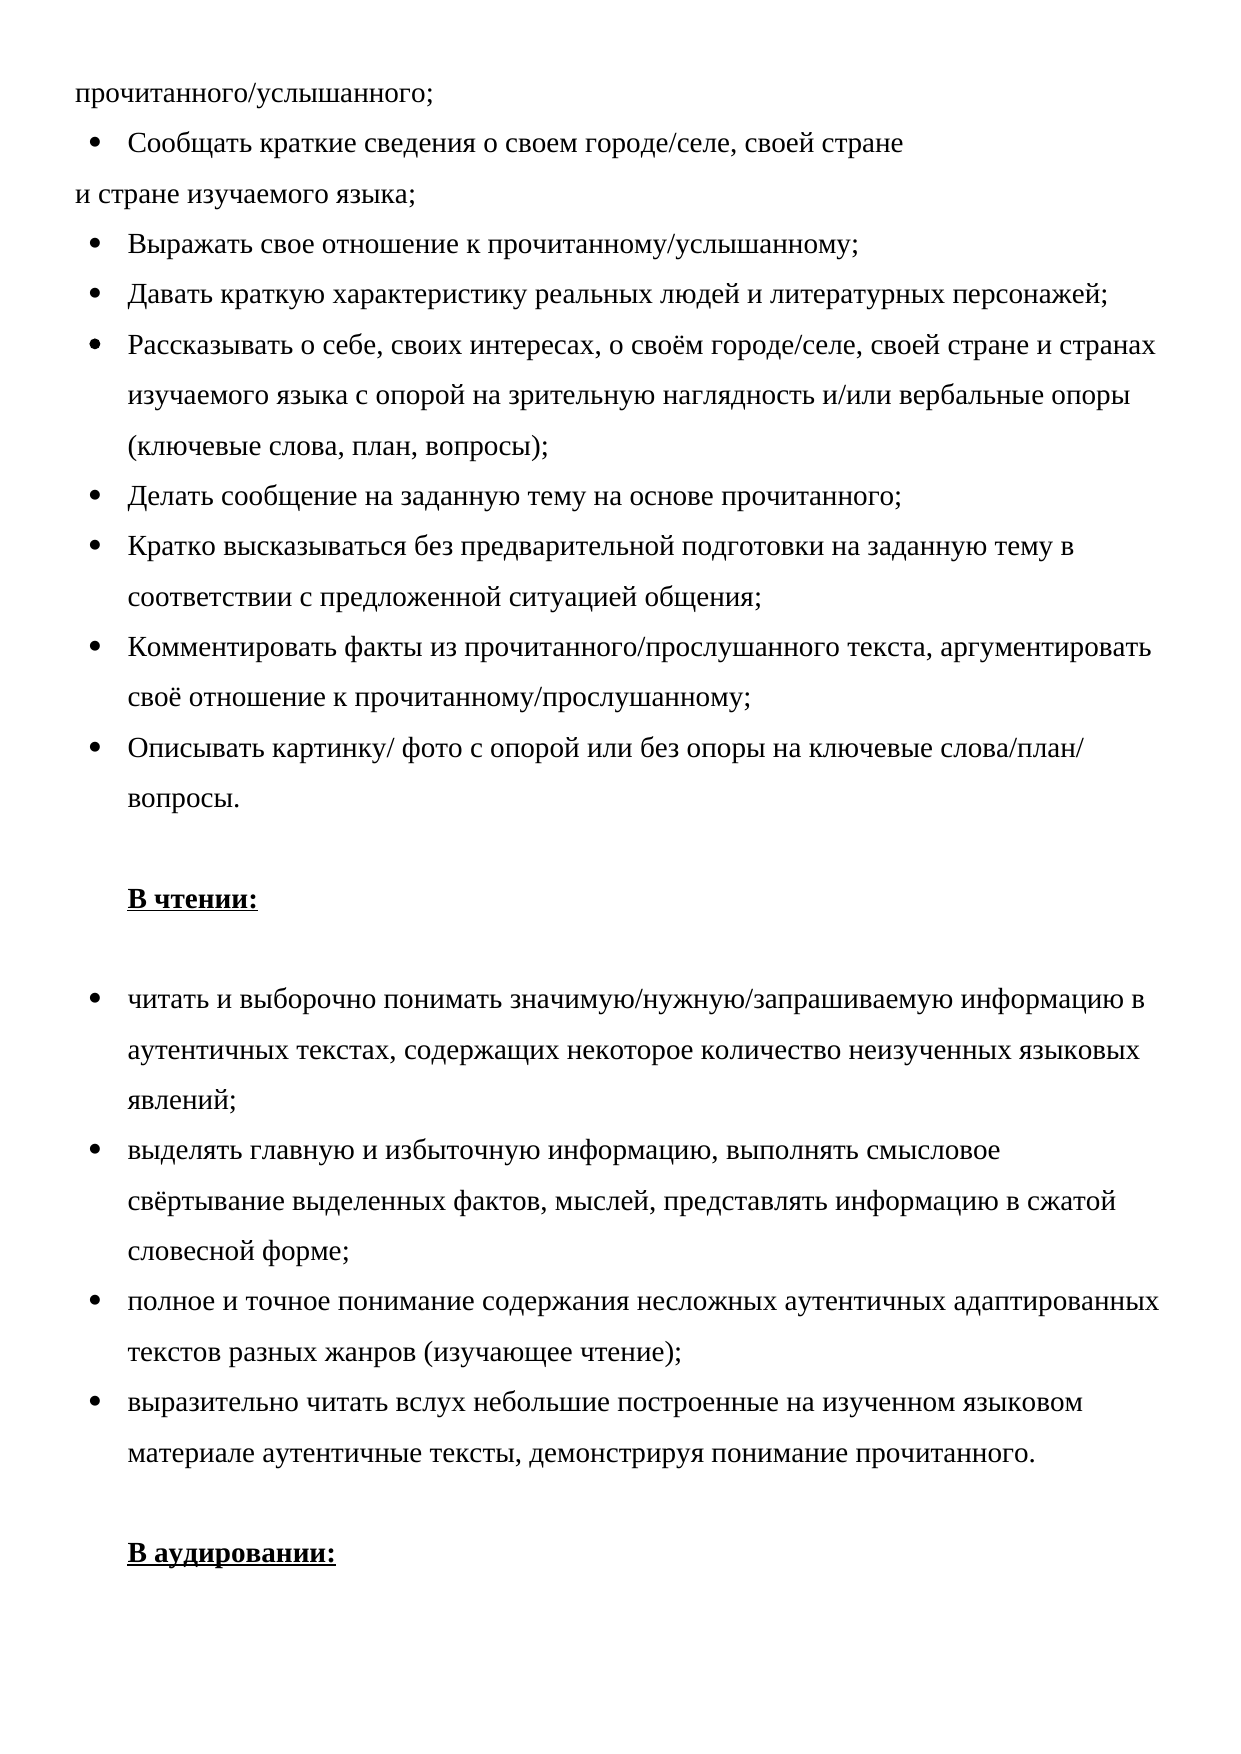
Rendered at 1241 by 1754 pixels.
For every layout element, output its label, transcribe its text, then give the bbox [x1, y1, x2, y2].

list Выражать свое отношение к прочитанному/услышанному; [90, 226, 1165, 260]
list Комментировать факты из прочитанного/прослушанного текста, аргументировать своё отношение к прочитанному/прослушанному; [90, 629, 1165, 713]
list выделять главную и избыточную информацию, выполнять смысловое свёртывание выделенных фактов, мыслей, представлять информацию в сжатой словесной форме; [90, 1132, 1165, 1267]
text прочитанного/услышанного; [75, 75, 1165, 108]
text В аудировании: [127, 1535, 1165, 1569]
list читать и выборочно понимать значимую/нужную/запрашиваемую информацию в аутентичных текстах, содержащих некоторое количество неизученных языковых явлений; [90, 981, 1165, 1116]
list полное и точное понимание содержания несложных аутентичных адаптированных текстов разных жанров (изучающее чтение); [90, 1283, 1165, 1367]
list Кратко высказываться без предварительной подготовки на заданную тему в соответствии с предложенной ситуацией общения; [90, 528, 1165, 612]
list Давать краткую характеристику реальных людей и литературных персонажей; [90, 276, 1165, 310]
list Описывать картинку/ фото с опорой или без опоры на ключевые слова/план/ вопросы. [90, 730, 1165, 814]
text В чтении: [127, 881, 1165, 914]
text и стране изучаемого языка; [75, 176, 1165, 209]
list Рассказывать о себе, своих интересах, о своём городе/селе, своей стране и странах изучаемого языка с опорой на зрительную наглядность и/или вербальные опоры (ключевые слова, план, вопросы); [90, 327, 1165, 461]
list выразительно читать вслух небольшие построенные на изученном языковом материале аутентичные тексты, демонстрируя понимание прочитанного. [90, 1384, 1165, 1468]
list Сообщать краткие сведения о своем городе/селе, своей стране [90, 125, 1165, 159]
list Делать сообщение на заданную тему на основе прочитанного; [90, 478, 1165, 512]
